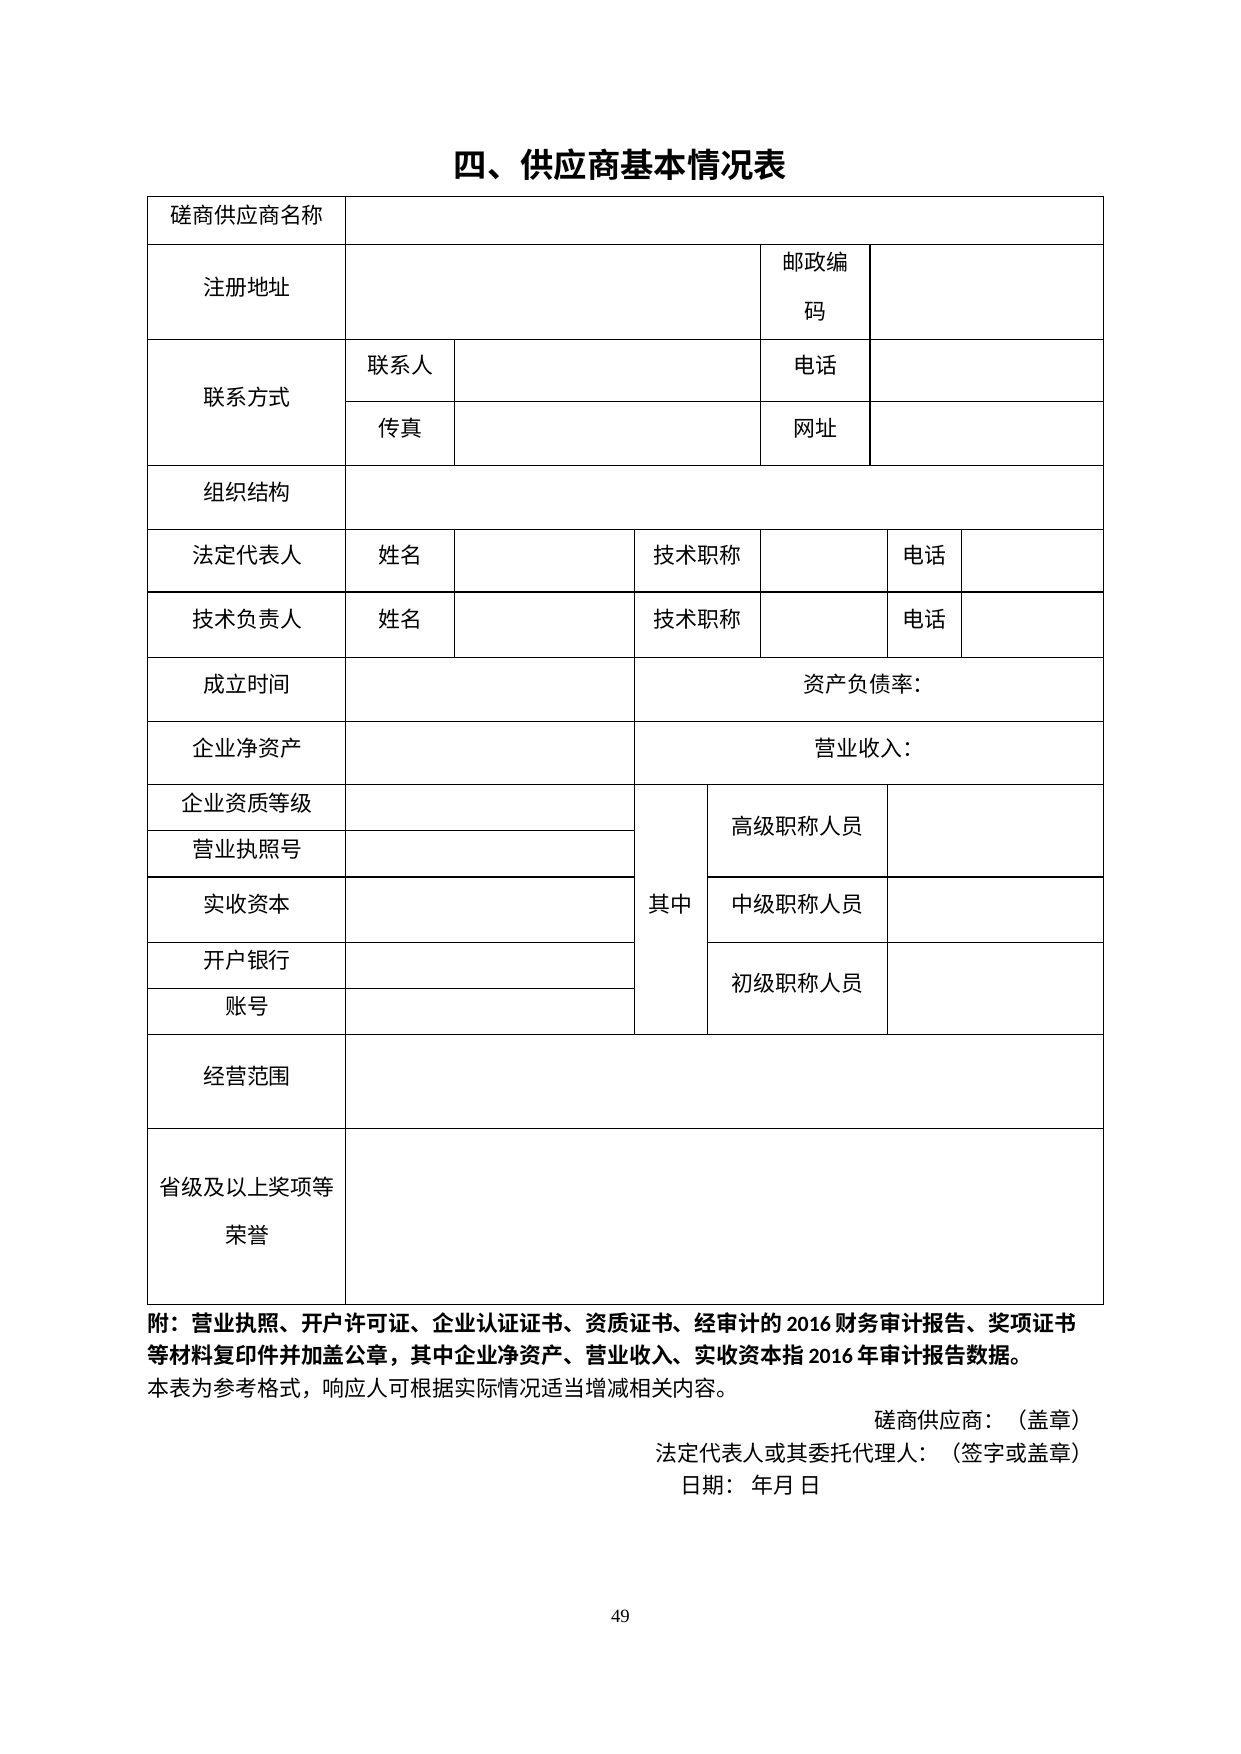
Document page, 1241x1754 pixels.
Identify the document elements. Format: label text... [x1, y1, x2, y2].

table_cell 电话 [888, 593, 961, 657]
text 四、供应商基本情况表 [148, 131, 1092, 196]
table_cell [346, 878, 634, 942]
table_cell [761, 593, 887, 657]
table_cell [962, 593, 1103, 657]
table_header 磋商供应商名称 [148, 197, 345, 244]
table_cell [871, 340, 1103, 401]
table_cell [346, 989, 634, 1034]
text 法定代表人或其委托代理人：（签字或盖章） [148, 1435, 1092, 1468]
table_cell 联系人 [346, 340, 454, 401]
table_cell [455, 530, 634, 591]
table_cell [346, 1035, 1103, 1127]
table_cell [761, 530, 887, 591]
table_cell 营业执照号 [148, 831, 345, 876]
text 磋商供应商：（盖章） [148, 1403, 1092, 1435]
table_cell 高级职称人员 [708, 785, 887, 876]
table_cell 技术负责人 [148, 593, 345, 657]
table_cell [888, 943, 1103, 1034]
table_cell 营业收入： [635, 722, 1103, 784]
table_cell [888, 785, 1103, 876]
table_cell 企业资质等级 [148, 785, 345, 830]
table_cell [346, 658, 634, 721]
table_cell 开户银行 [148, 943, 345, 988]
table_cell 法定代表人 [148, 530, 345, 591]
table_cell [346, 943, 634, 988]
table_cell 注册地址 [148, 245, 345, 338]
table_cell 电话 [888, 530, 961, 591]
table_cell [346, 466, 1103, 529]
table_cell [455, 593, 634, 657]
text 附：营业执照、开户许可证、企业认证证书、资质证书、经审计的2016财务审计报告、奖项证书等材料复印件并加盖公章，其中企业净资产、营业收入、实收资本指2016年审计报告数据。 [148, 1305, 1092, 1370]
table_cell 实收资本 [148, 878, 345, 942]
table_cell [346, 831, 634, 876]
table_cell [888, 878, 1103, 942]
table_cell [346, 785, 634, 830]
table_cell 组织结构 [148, 466, 345, 529]
table_cell 网址 [761, 402, 869, 465]
table_cell [346, 245, 760, 338]
table_cell 成立时间 [148, 658, 345, 721]
table_cell [962, 530, 1103, 591]
table_cell [871, 245, 1103, 338]
table_cell 技术职称 [635, 593, 760, 657]
table_cell [346, 722, 634, 784]
table_cell 传真 [346, 402, 454, 465]
table_cell 企业净资产 [148, 722, 345, 784]
table_cell [455, 340, 760, 401]
table_cell 邮政编码 [761, 245, 869, 338]
table_cell 电话 [761, 340, 869, 401]
table_cell 其中 [635, 785, 707, 1034]
table_cell 中级职称人员 [708, 878, 887, 942]
table_cell [455, 402, 760, 465]
table_cell 资产负债率： [635, 658, 1103, 721]
table_cell 技术职称 [635, 530, 760, 591]
table_cell 初级职称人员 [708, 943, 887, 1034]
table_cell [346, 1129, 1103, 1304]
table_cell 经营范围 [148, 1035, 345, 1127]
text 本表为参考格式，响应人可根据实际情况适当增减相关内容。 [148, 1370, 1092, 1403]
text 日期： 年月 日 [148, 1468, 1092, 1500]
table_cell 账号 [148, 989, 345, 1034]
table_cell 省级及以上奖项等荣誉 [148, 1129, 345, 1304]
table_cell 姓名 [346, 530, 454, 591]
table_header [346, 197, 1103, 244]
table_cell 联系方式 [148, 340, 345, 465]
table_cell [871, 402, 1103, 465]
table_cell 姓名 [346, 593, 454, 657]
